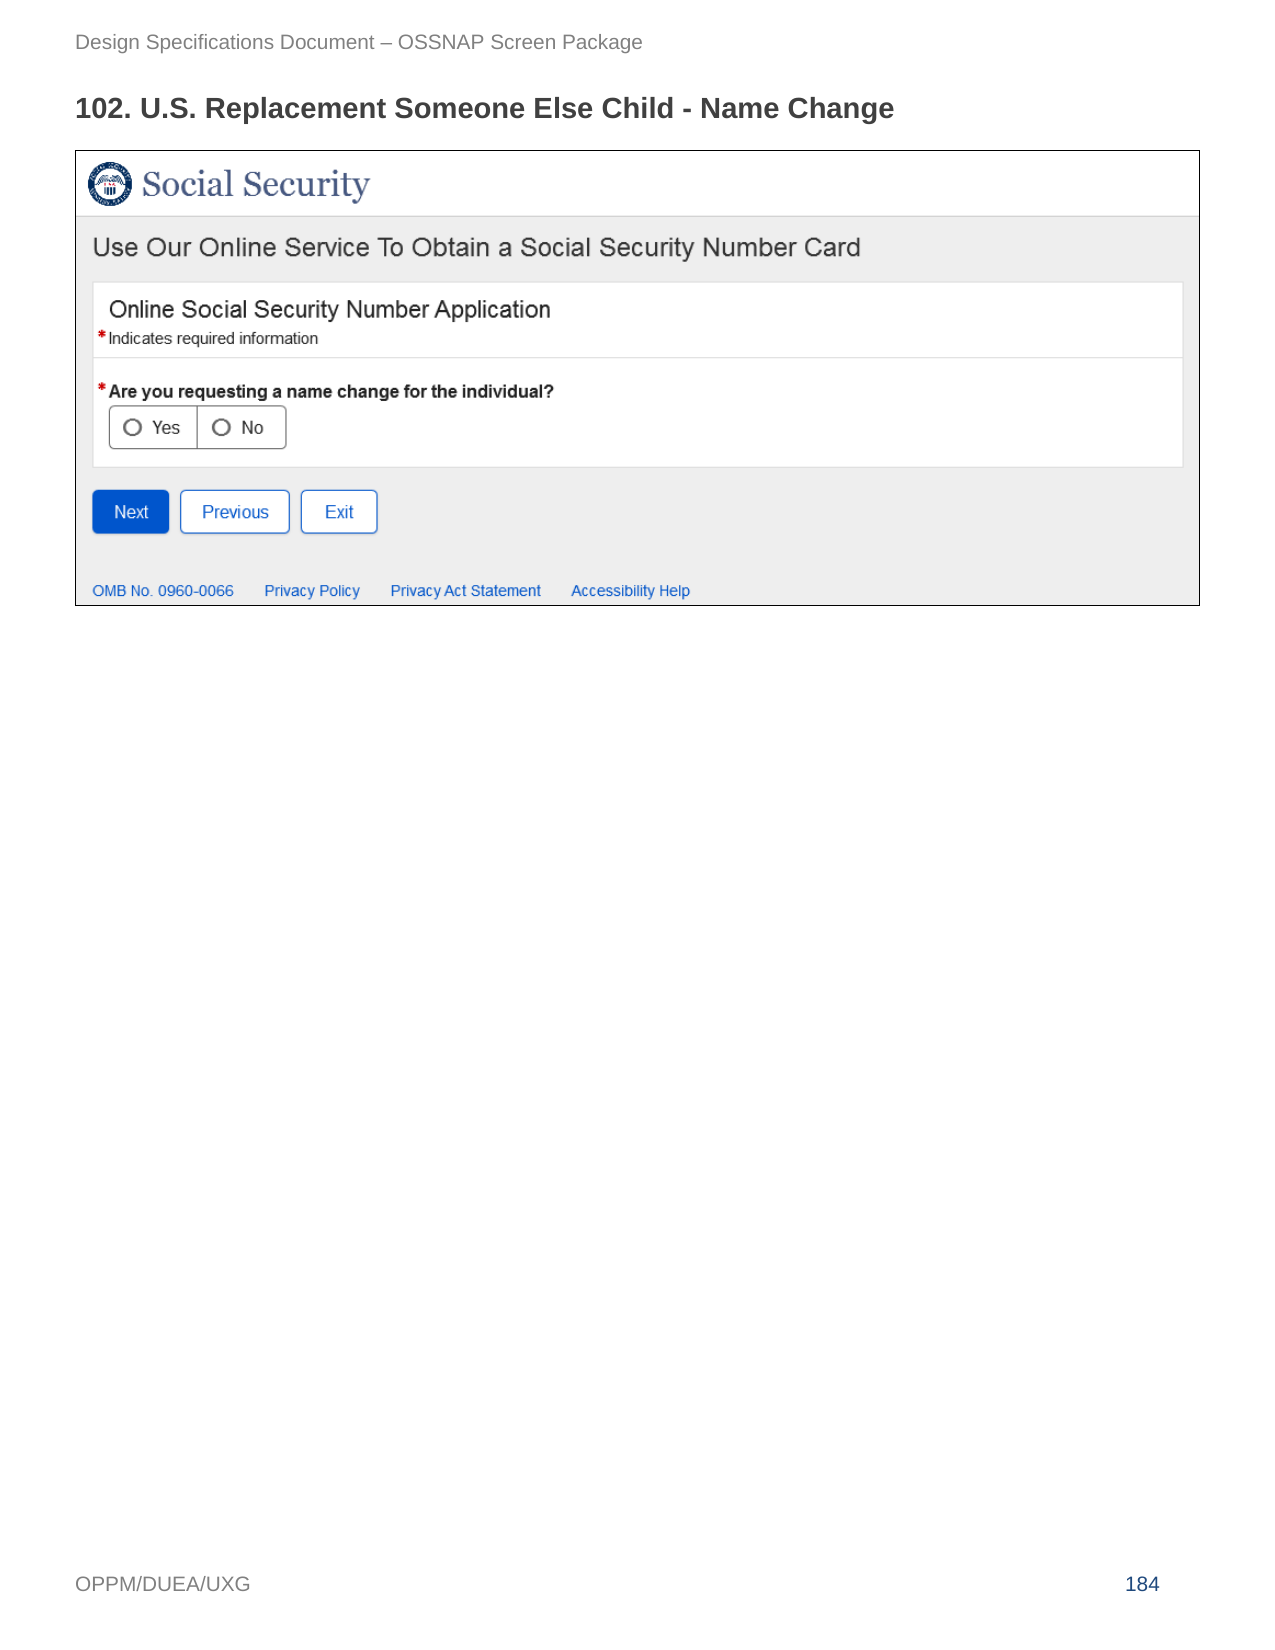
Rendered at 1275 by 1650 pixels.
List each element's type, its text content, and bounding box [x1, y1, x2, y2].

subtitle U.S. Replacement Someone Else Child - Name Change [75, 91, 1200, 125]
picture [76, 151, 1199, 605]
